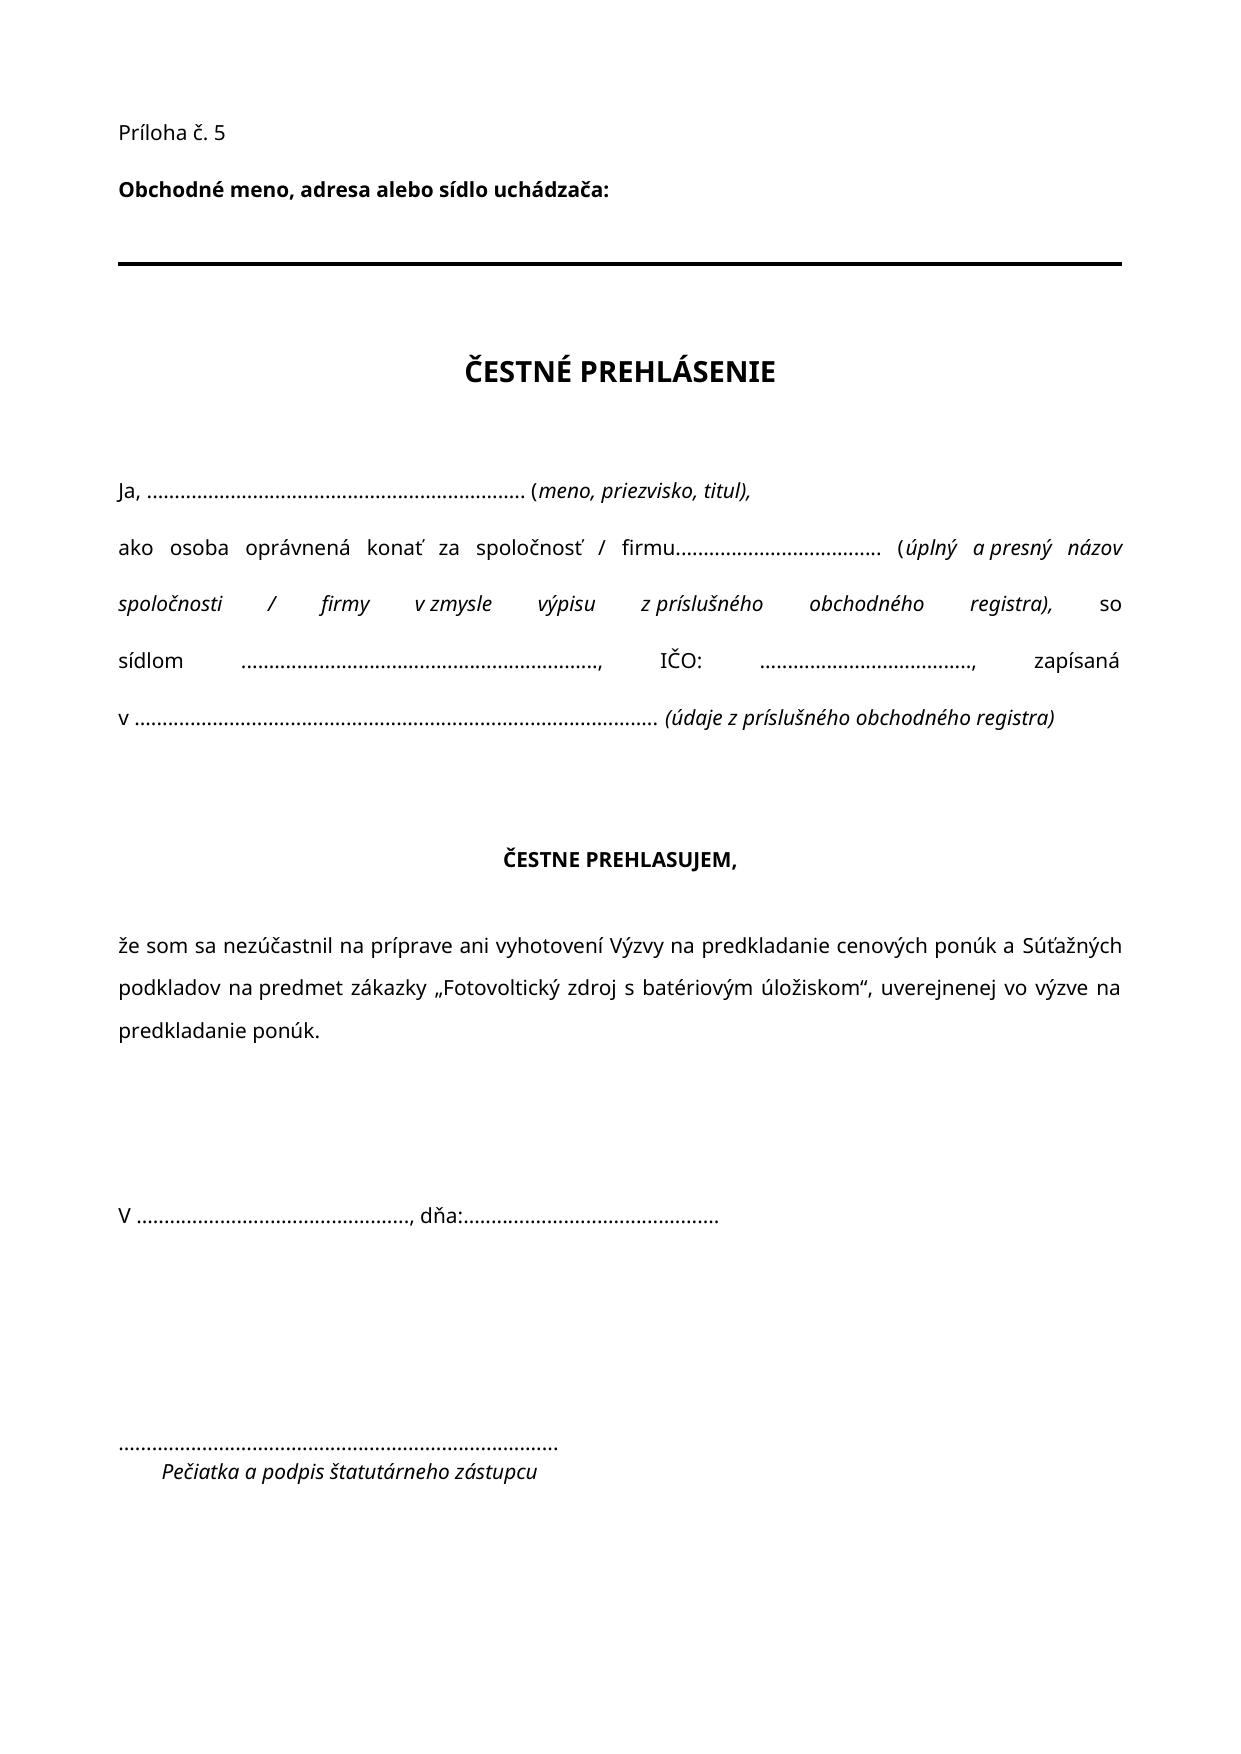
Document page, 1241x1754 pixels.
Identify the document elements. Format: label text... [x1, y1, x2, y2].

list Príloha č. 5 [118, 118, 1122, 147]
list Pečiatka a podpis štatutárneho zástupcu [118, 1457, 1122, 1485]
list ako osoba oprávnená konať za spoločnosť / firmu..................................... (úplný a presný názov spoločnosti / firmy v zmysle výpisu z príslušného obchodného registra), so sídlom ................................................................, IČO: ......................................, zapísaná v .............................................................................................. (údaje z príslušného obchodného registra) [118, 533, 1122, 732]
list že som sa nezúčastnil na príprave ani vyhotovení Výzvy na predkladanie cenových ponúk a Súťažných podkladov na predmet zákazky „Fotovoltický zdroj s batériovým úložiskom“, uverejnenej vo výzve na predkladanie ponúk. [118, 931, 1122, 1044]
list Ja, .................................................................... (meno, priezvisko, titul), [118, 476, 1122, 504]
list Obchodné meno, adresa alebo sídlo uchádzača: [118, 175, 1122, 203]
list ............................................................................... [118, 1428, 1122, 1457]
list ČESTNE PREHLASUJEM, [118, 846, 1122, 874]
list V ................................................., dňa:.............................................. [118, 1201, 1122, 1229]
list ČESTNÉ PREHLÁSENIE [118, 351, 1122, 391]
